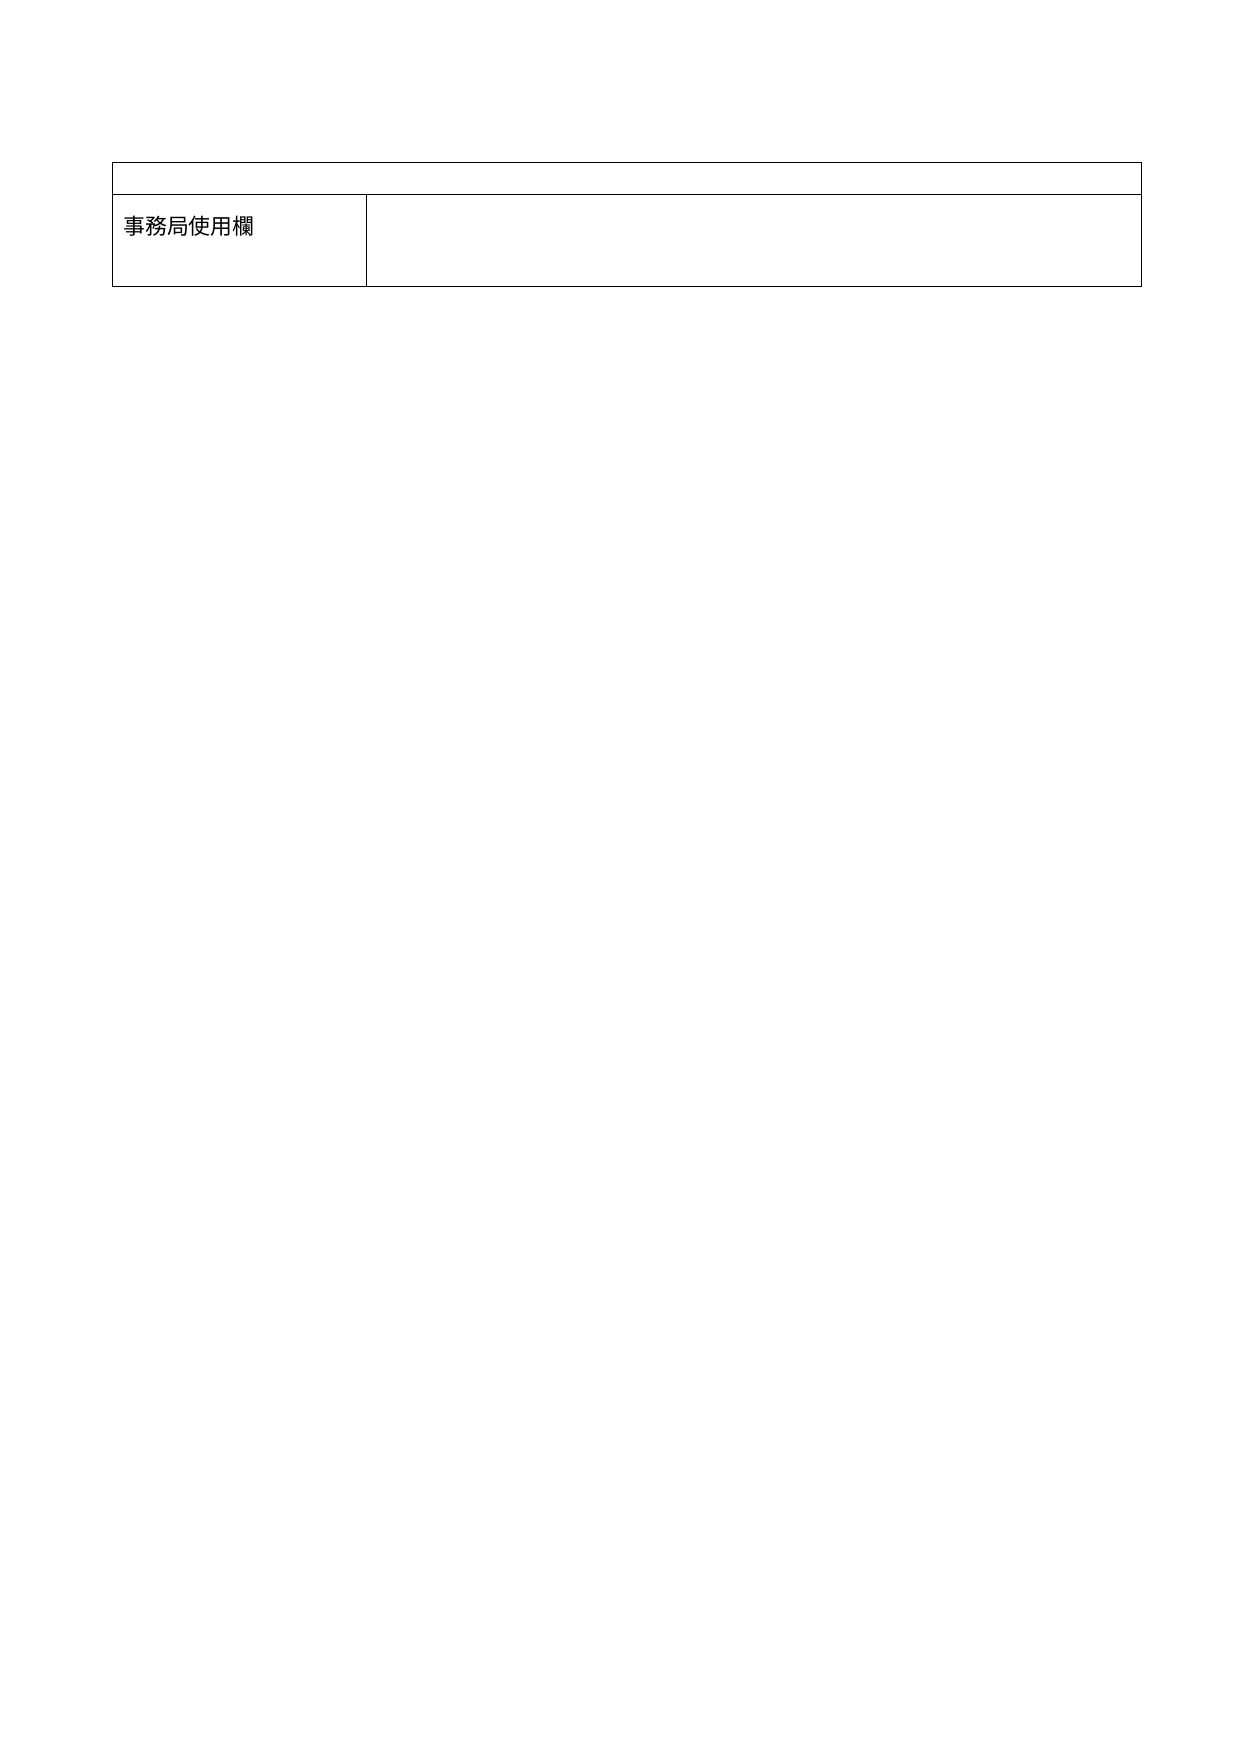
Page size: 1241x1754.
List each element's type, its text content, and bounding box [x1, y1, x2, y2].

table_cell 備考 [113, 163, 1141, 194]
table_cell 事務局使用欄 [113, 195, 366, 286]
table_cell [367, 195, 1141, 286]
